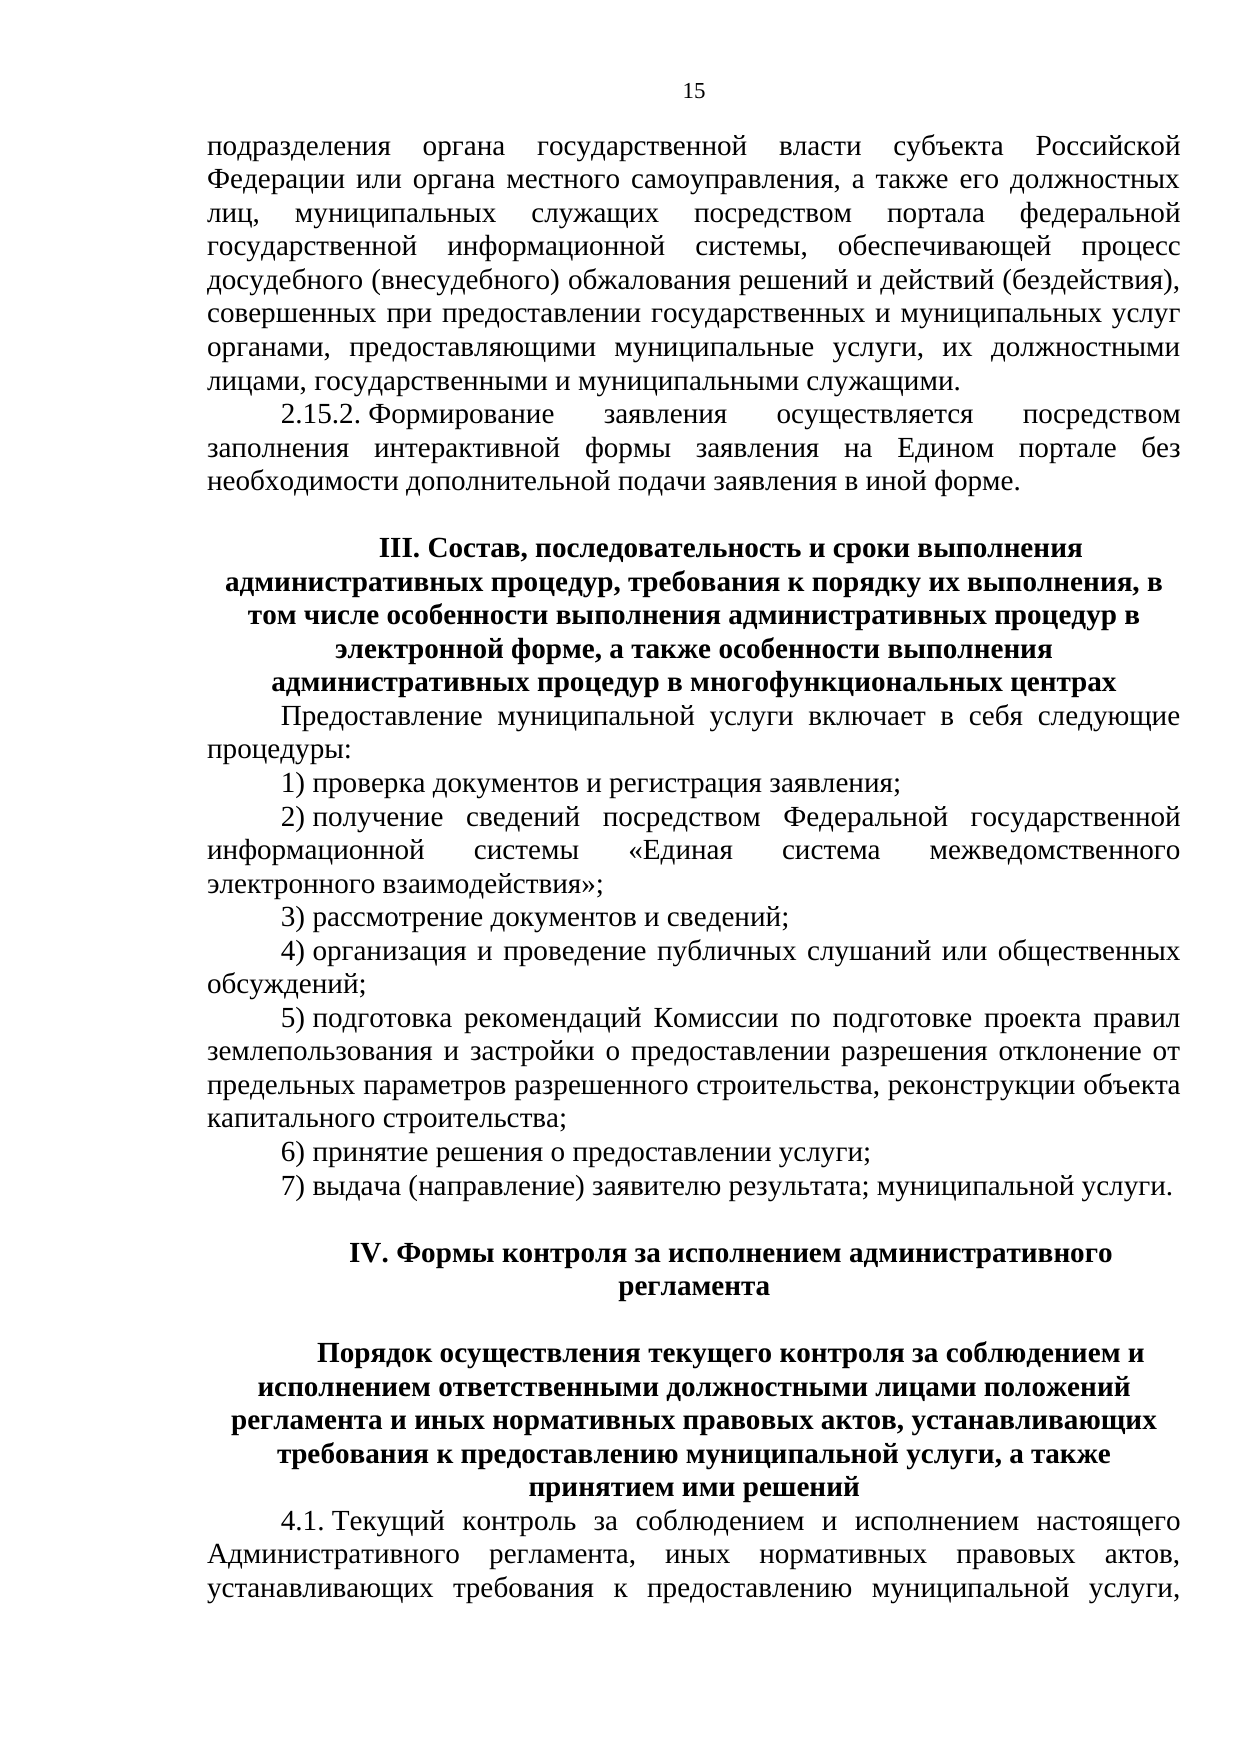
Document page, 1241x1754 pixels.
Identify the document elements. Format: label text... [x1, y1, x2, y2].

text Предоставление муниципальной услуги включает в себя следующие процедуры: [207, 698, 1181, 765]
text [207, 128, 1181, 396]
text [207, 1503, 1181, 1604]
text 2.15.2. Формирование заявления осуществляется посредством заполнения интерактивной формы заявления на Едином портале без необходимости дополнительной подачи заявления в иной форме. [207, 396, 1181, 497]
text III. Состав, последовательность и сроки выполнения административных процедур, требования к порядку их выполнения, в том числе особенности выполнения административных процедур в электронной форме, а также особенности выполнения административных процедур в многофункциональных центрах [207, 530, 1181, 698]
text Порядок осуществления текущего контроля за соблюдением и исполнением ответственными должностными лицами положений регламента и иных нормативных правовых актов, устанавливающих требования к предоставлению муниципальной услуги, а также принятием ими решений [207, 1335, 1181, 1503]
text IV. Формы контроля за исполнением административного регламента [207, 1235, 1181, 1302]
text 2) получение сведений посредством Федеральной государственной информационной системы «Единая система межведомственного электронного взаимодействия»; [207, 799, 1181, 899]
text 3) рассмотрение документов и сведений; [207, 899, 1181, 933]
text 4) организация и проведение публичных слушаний или общественных обсуждений; [207, 933, 1181, 1000]
text 5) подготовка рекомендаций Комиссии по подготовке проекта правил землепользования и застройки о предоставлении разрешения отклонение от предельных параметров разрешенного строительства, реконструкции объекта капитального строительства; [207, 1000, 1181, 1134]
text 7) выдача (направление) заявителю результата; муниципальной услуги. [207, 1168, 1181, 1201]
text 6) принятие решения о предоставлении услуги; [207, 1134, 1181, 1168]
text 1) проверка документов и регистрация заявления; [207, 765, 1181, 799]
